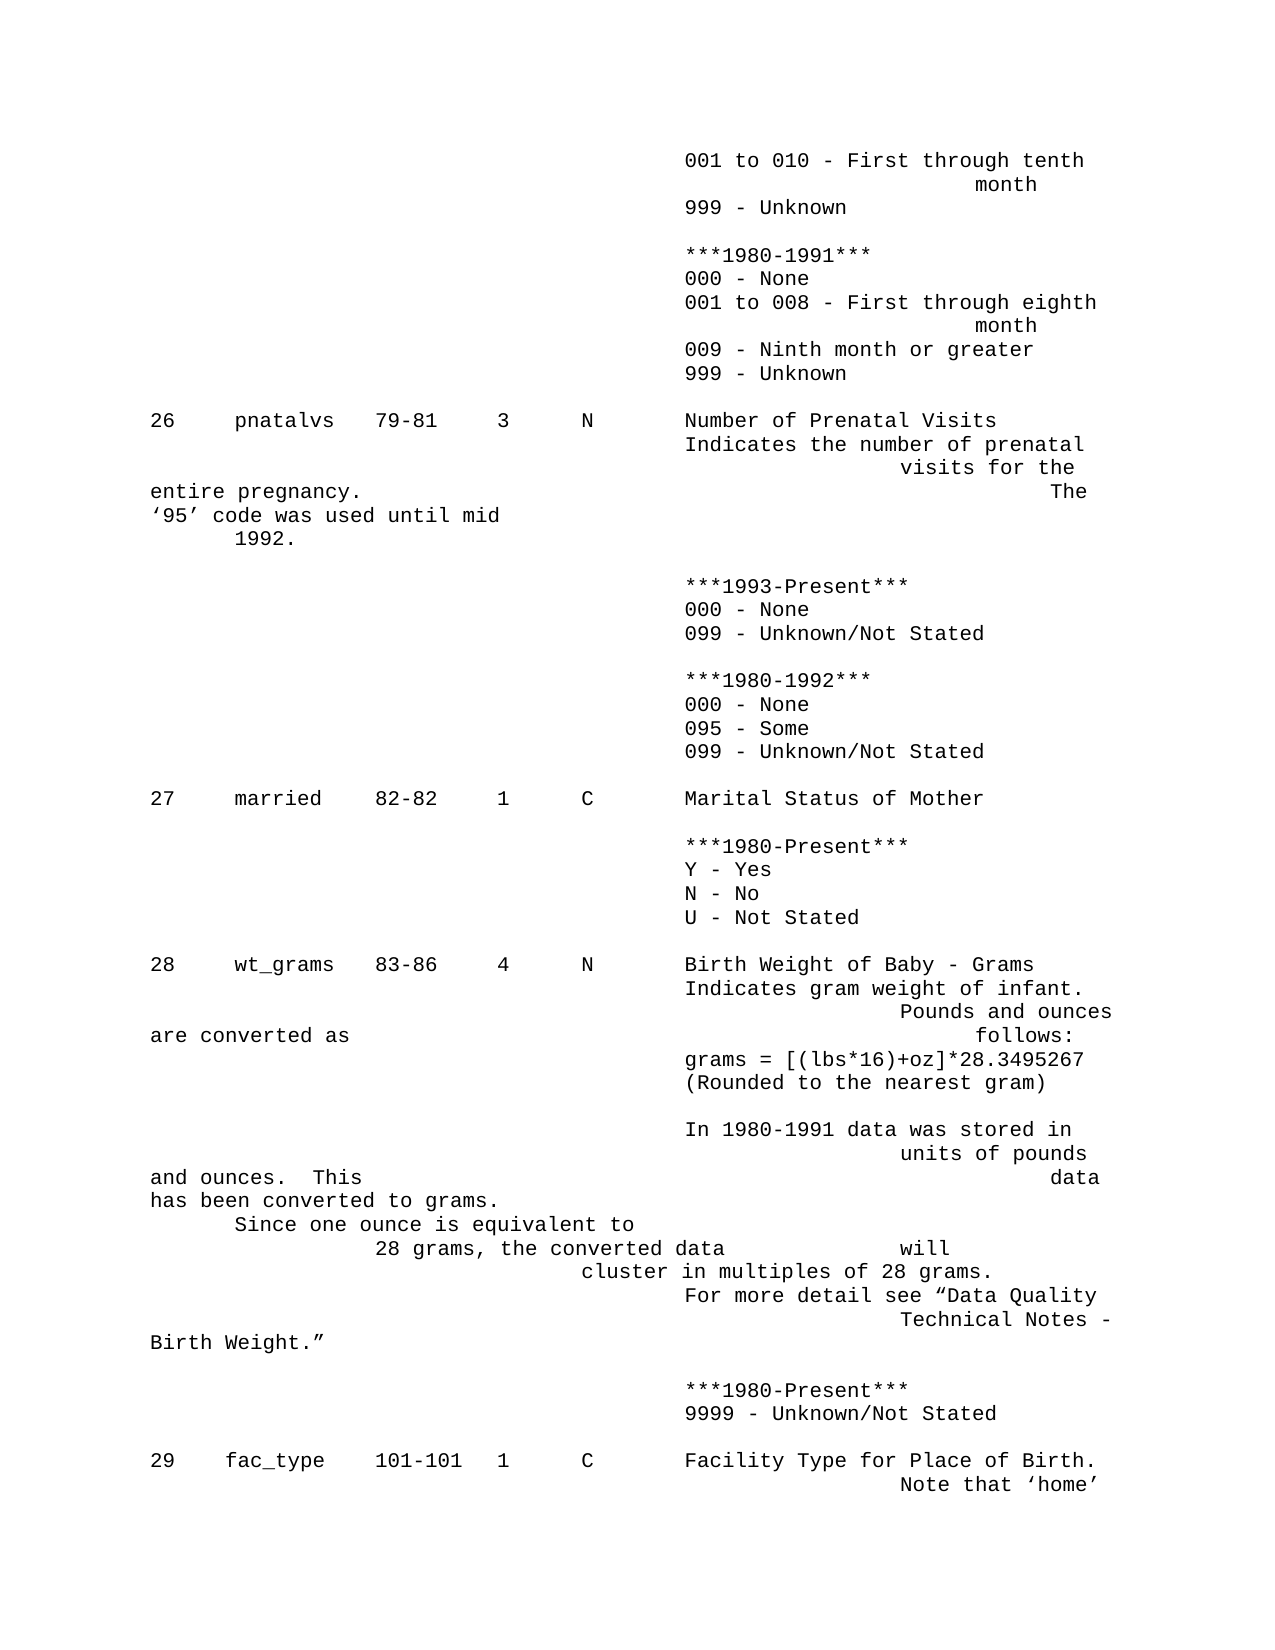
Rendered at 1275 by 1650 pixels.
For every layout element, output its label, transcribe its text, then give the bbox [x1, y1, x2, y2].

text grams = [(lbs*16)+oz]*28.3495267 [150, 1048, 1125, 1072]
text 27 married 82-82 1 C Marital Status of Mother [150, 788, 1125, 812]
text 000 - None [150, 268, 1125, 292]
text Indicates gram weight of infant. Pounds and ounces are converted as follows: [150, 978, 1125, 1048]
text 26 pnatalvs 79-81 3 N Number of Prenatal Visits [150, 410, 1125, 434]
text 099 - Unknown/Not Stated [150, 741, 1125, 765]
text 999 - Unknown [150, 363, 1125, 386]
text Indicates the number of prenatal visits for the entire pregnancy. The ‘95’ code was used until mid 1992. [150, 434, 1125, 552]
text 999 - Unknown [150, 197, 1125, 221]
text 000 - None [150, 694, 1125, 717]
text ***1980-Present*** [150, 1379, 1125, 1403]
text Y - Yes [150, 859, 1125, 883]
text 001 to 008 - First through eighth month [150, 292, 1125, 339]
text ***1980-Present*** [150, 836, 1125, 859]
text U - Not Stated [150, 907, 1125, 930]
text ***1980-1992*** [150, 670, 1125, 694]
text (Rounded to the nearest gram) [150, 1072, 1125, 1096]
text ***1993-Present*** [150, 576, 1125, 599]
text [150, 1451, 1125, 1498]
text 9999 - Unknown/Not Stated [150, 1403, 1125, 1427]
text 095 - Some [150, 717, 1125, 741]
text 099 - Unknown/Not Stated [150, 623, 1125, 647]
text N - No [150, 883, 1125, 907]
text 28 wt_grams 83-86 4 N Birth Weight of Baby - Grams [150, 954, 1125, 978]
text 009 - Ninth month or greater [150, 339, 1125, 363]
text 001 to 010 - First through tenth month [150, 150, 1125, 197]
text ***1980-1991*** [150, 244, 1125, 268]
text 000 - None [150, 599, 1125, 623]
text In 1980-1991 data was stored in units of pounds and ounces. This data has been converted to grams. Since one ounce is equivalent to 28 grams, the converted data will cluster in multiples of 28 grams. For more detail see “Data Quality Technical Notes - Birth Weight.” [150, 1119, 1125, 1356]
